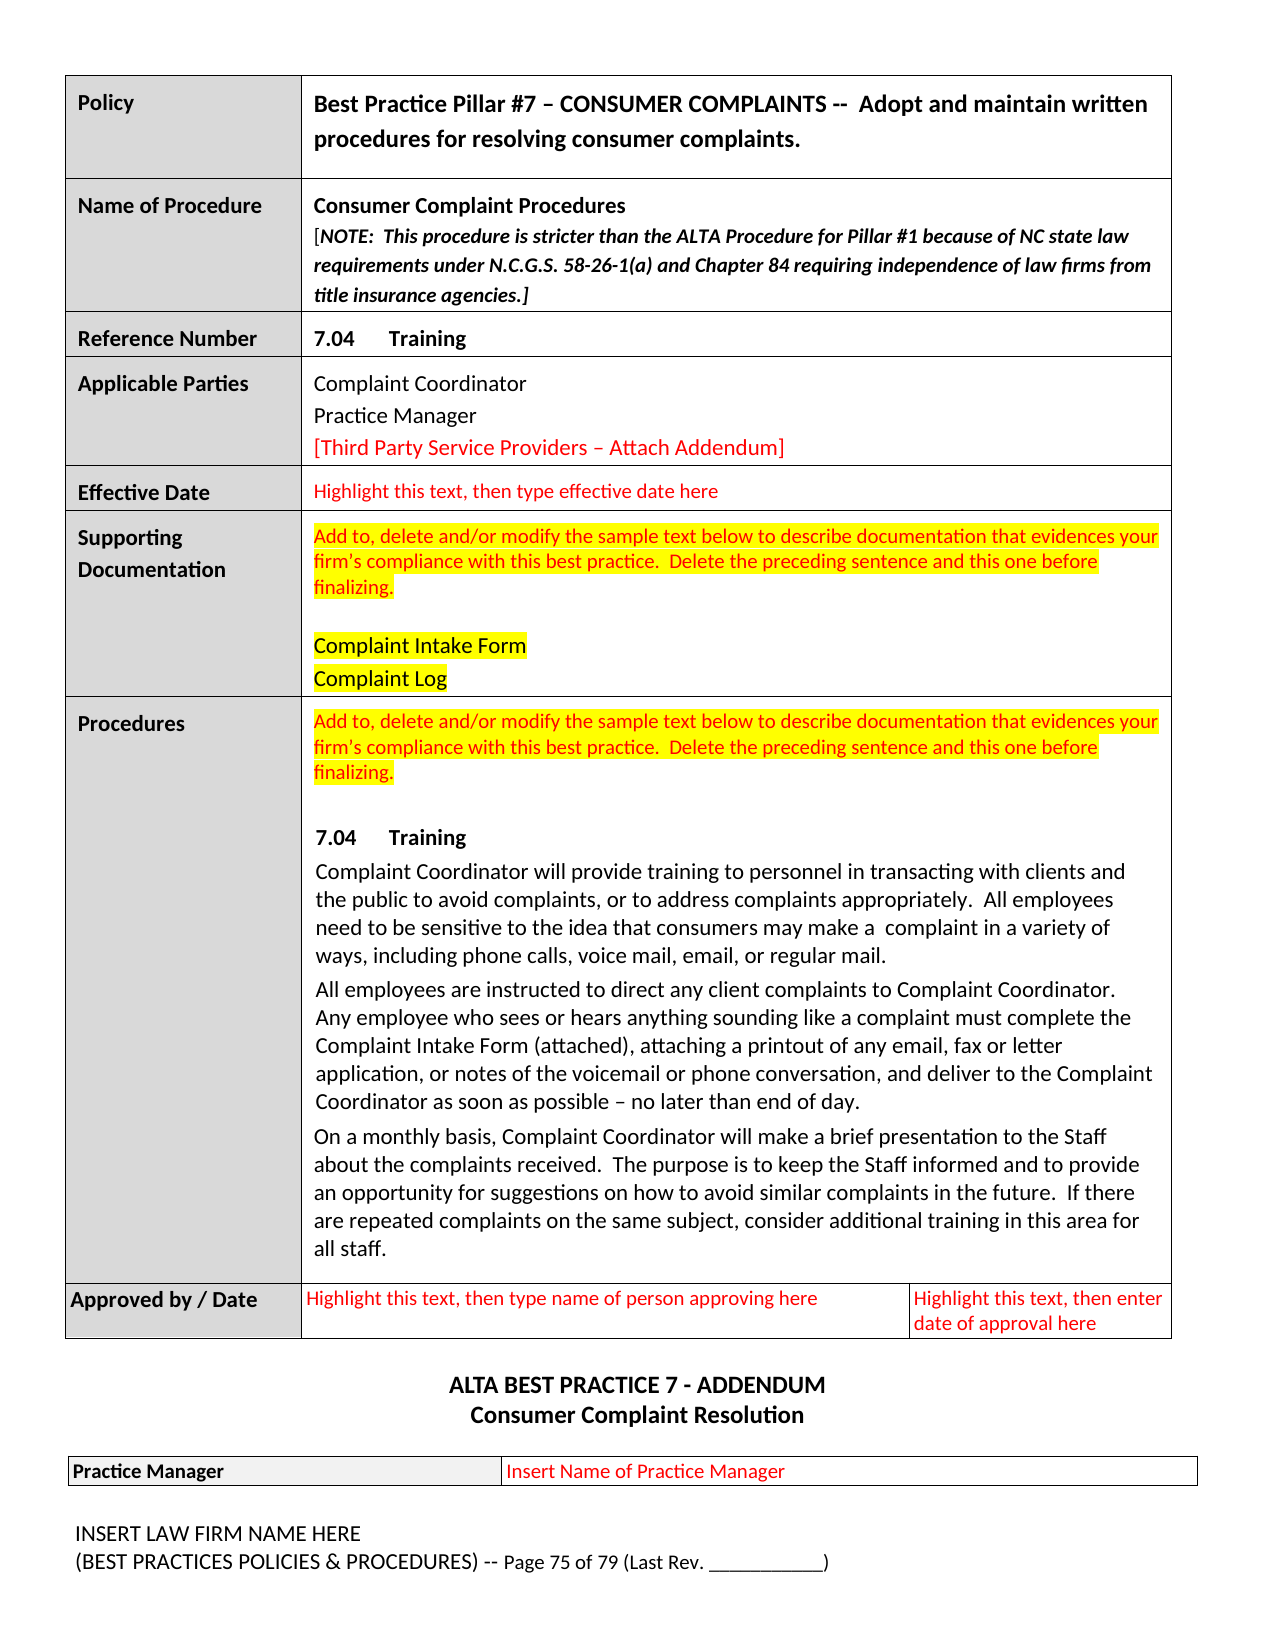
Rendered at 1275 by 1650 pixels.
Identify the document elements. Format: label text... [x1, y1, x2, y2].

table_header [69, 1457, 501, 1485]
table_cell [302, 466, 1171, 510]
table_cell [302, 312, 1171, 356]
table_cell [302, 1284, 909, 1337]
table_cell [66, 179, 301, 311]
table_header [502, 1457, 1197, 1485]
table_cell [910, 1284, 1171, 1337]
subtitle ALTA BEST PRACTICE 7 - ADDENDUM [75, 1369, 1200, 1399]
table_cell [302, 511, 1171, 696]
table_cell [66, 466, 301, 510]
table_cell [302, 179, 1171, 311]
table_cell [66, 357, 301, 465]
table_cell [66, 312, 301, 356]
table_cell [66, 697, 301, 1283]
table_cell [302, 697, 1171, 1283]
subtitle Consumer Complaint Resolution [75, 1399, 1200, 1430]
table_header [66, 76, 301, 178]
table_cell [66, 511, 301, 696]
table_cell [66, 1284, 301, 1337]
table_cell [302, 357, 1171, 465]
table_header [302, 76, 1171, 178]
